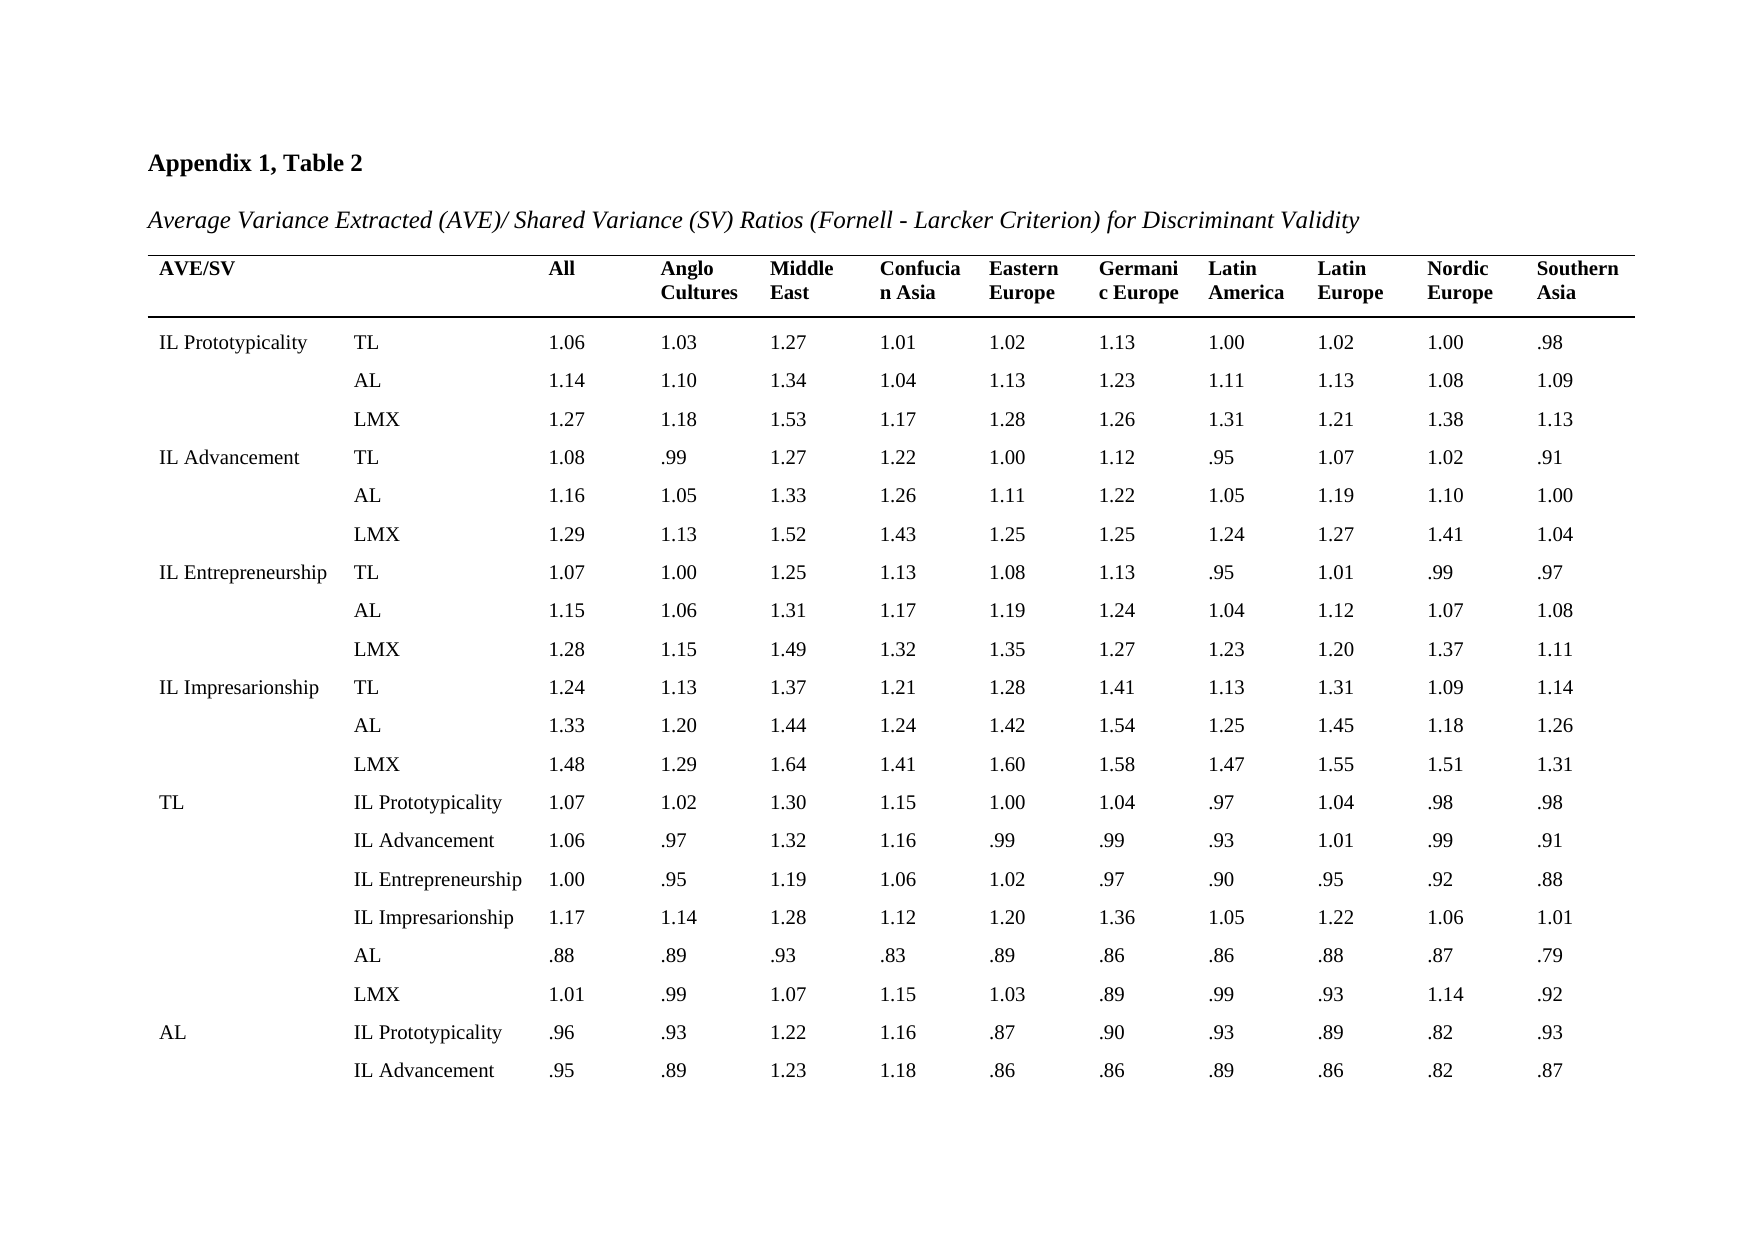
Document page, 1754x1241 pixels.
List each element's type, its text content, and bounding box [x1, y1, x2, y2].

table_cell 1.16 [868, 828, 978, 867]
table_cell 1.51 [1416, 752, 1525, 790]
table_cell 1.32 [759, 828, 868, 867]
table_cell 1.07 [1306, 445, 1416, 483]
table_cell 1.04 [1306, 790, 1416, 828]
table_cell 1.27 [537, 407, 649, 445]
table_cell 1.34 [759, 368, 868, 407]
table_cell .87 [978, 1020, 1087, 1058]
table_cell LMX [343, 752, 537, 790]
table_cell IL Prototypicality [343, 1020, 537, 1058]
table_cell 1.43 [868, 522, 978, 560]
table_header [343, 256, 537, 316]
table_cell 1.00 [978, 445, 1087, 483]
table_cell 1.13 [1525, 407, 1635, 445]
table_cell .99 [649, 445, 758, 483]
table_cell 1.00 [1525, 483, 1635, 522]
table_cell .95 [1197, 560, 1306, 598]
table_header Eastern Europe [978, 256, 1087, 316]
table_cell 1.03 [978, 982, 1087, 1020]
table_cell 1.44 [759, 713, 868, 752]
table_cell 1.23 [759, 1058, 868, 1082]
table_cell 1.19 [1306, 483, 1416, 522]
table_cell 1.24 [1087, 598, 1197, 637]
table_cell 1.06 [537, 828, 649, 867]
table_header All [537, 256, 649, 316]
table_cell 1.26 [1087, 407, 1197, 445]
table_cell 1.08 [978, 560, 1087, 598]
table_cell 1.22 [1306, 905, 1416, 943]
table_cell IL Entrepreneurship [148, 560, 342, 675]
table_cell 1.27 [759, 445, 868, 483]
table_cell .93 [1525, 1020, 1635, 1058]
table_cell AL [343, 483, 537, 522]
table_cell AL [343, 943, 537, 982]
table_cell 1.13 [1306, 368, 1416, 407]
table_cell 1.01 [537, 982, 649, 1020]
table_cell 1.13 [1197, 675, 1306, 713]
text Average Variance Extracted (AVE)/ Shared Variance (SV) Ratios (Fornell - Larcker Criterion) for Discriminant Validity [148, 205, 1636, 234]
table_cell .89 [1197, 1058, 1306, 1082]
table_cell .99 [978, 828, 1087, 867]
table_cell 1.05 [1197, 905, 1306, 943]
table_cell 1.01 [1525, 905, 1635, 943]
table_cell .93 [759, 943, 868, 982]
table_cell 1.25 [759, 560, 868, 598]
table_cell 1.27 [759, 318, 868, 368]
table_cell .88 [1306, 943, 1416, 982]
table_cell .88 [1525, 867, 1635, 905]
table_cell 1.06 [649, 598, 758, 637]
table_cell 1.28 [759, 905, 868, 943]
table_cell AL [148, 1020, 342, 1082]
table_cell 1.01 [868, 318, 978, 368]
table_cell 1.14 [537, 368, 649, 407]
table_header Latin America [1197, 256, 1306, 316]
table_cell IL Entrepreneurship [343, 867, 537, 905]
table_header Germanic Europe [1087, 256, 1197, 316]
table_cell 1.14 [1525, 675, 1635, 713]
table_cell 1.16 [868, 1020, 978, 1058]
table_cell 1.33 [759, 483, 868, 522]
table_cell .93 [1197, 828, 1306, 867]
table_cell .82 [1416, 1020, 1525, 1058]
table_cell .90 [1197, 867, 1306, 905]
table_cell TL [343, 675, 537, 713]
table_cell 1.24 [1197, 522, 1306, 560]
table_cell .89 [649, 1058, 758, 1082]
table_cell 1.31 [1525, 752, 1635, 790]
table_cell 1.13 [649, 675, 758, 713]
table_cell .95 [1197, 445, 1306, 483]
table_cell .86 [1306, 1058, 1416, 1082]
table_cell 1.08 [537, 445, 649, 483]
table_cell 1.07 [759, 982, 868, 1020]
table_cell 1.12 [868, 905, 978, 943]
table_cell IL Advancement [343, 1058, 537, 1082]
table_cell TL [148, 790, 342, 1020]
table_cell 1.11 [978, 483, 1087, 522]
table_cell 1.37 [1416, 637, 1525, 675]
table_cell 1.30 [759, 790, 868, 828]
table_cell .97 [1197, 790, 1306, 828]
table_header Confucian Asia [868, 256, 978, 316]
table_cell 1.26 [868, 483, 978, 522]
table_cell 1.27 [1087, 637, 1197, 675]
table_cell 1.31 [1306, 675, 1416, 713]
table_cell 1.25 [1197, 713, 1306, 752]
table_cell 1.00 [537, 867, 649, 905]
table_cell 1.02 [1306, 318, 1416, 368]
table_cell 1.16 [537, 483, 649, 522]
table_cell .90 [1087, 1020, 1197, 1058]
table_cell 1.20 [649, 713, 758, 752]
table_cell .92 [1525, 982, 1635, 1020]
table_cell 1.20 [978, 905, 1087, 943]
table_cell .99 [649, 982, 758, 1020]
table_cell 1.37 [759, 675, 868, 713]
table_cell 1.01 [1306, 828, 1416, 867]
table_cell .89 [978, 943, 1087, 982]
table_cell .95 [537, 1058, 649, 1082]
table_cell 1.07 [1416, 598, 1525, 637]
table_cell 1.07 [537, 560, 649, 598]
table_cell 1.28 [537, 637, 649, 675]
table_cell 1.28 [978, 407, 1087, 445]
table_cell .99 [1087, 828, 1197, 867]
table_cell 1.58 [1087, 752, 1197, 790]
table_cell 1.23 [1087, 368, 1197, 407]
table_cell TL [343, 560, 537, 598]
table_cell 1.54 [1087, 713, 1197, 752]
table_cell 1.12 [1306, 598, 1416, 637]
table_cell .91 [1525, 828, 1635, 867]
table_cell 1.24 [537, 675, 649, 713]
table_cell .82 [1416, 1058, 1525, 1082]
table_cell IL Impresarionship [343, 905, 537, 943]
table_cell 1.22 [1087, 483, 1197, 522]
table_cell 1.47 [1197, 752, 1306, 790]
table_cell .99 [1416, 560, 1525, 598]
table_cell 1.14 [649, 905, 758, 943]
table_cell LMX [343, 522, 537, 560]
table_cell 1.13 [1087, 560, 1197, 598]
table_cell TL [343, 445, 537, 483]
table_cell 1.02 [978, 318, 1087, 368]
table_cell 1.08 [1416, 368, 1525, 407]
table_cell AL [343, 713, 537, 752]
table_cell 1.06 [537, 318, 649, 368]
table_cell .98 [1525, 318, 1635, 368]
table_cell .93 [649, 1020, 758, 1058]
table_cell .97 [1087, 867, 1197, 905]
table_cell .99 [1416, 828, 1525, 867]
table_header Latin Europe [1306, 256, 1416, 316]
table_cell 1.05 [649, 483, 758, 522]
table_cell 1.13 [868, 560, 978, 598]
table_cell 1.41 [1416, 522, 1525, 560]
table_cell 1.45 [1306, 713, 1416, 752]
table_cell 1.32 [868, 637, 978, 675]
table_cell 1.04 [1197, 598, 1306, 637]
table_cell 1.22 [759, 1020, 868, 1058]
table_cell 1.00 [1197, 318, 1306, 368]
table_cell 1.21 [1306, 407, 1416, 445]
table_cell 1.60 [978, 752, 1087, 790]
table_cell 1.15 [868, 790, 978, 828]
table_cell 1.28 [978, 675, 1087, 713]
table_cell 1.18 [868, 1058, 978, 1082]
table_cell 1.05 [1197, 483, 1306, 522]
table_cell .96 [537, 1020, 649, 1058]
table_cell .95 [649, 867, 758, 905]
table_cell .83 [868, 943, 978, 982]
table_cell .92 [1416, 867, 1525, 905]
table_cell AL [343, 598, 537, 637]
text Appendix 1, Table 2 [148, 148, 1636, 176]
table_cell 1.17 [868, 407, 978, 445]
table_cell 1.18 [1416, 713, 1525, 752]
table_cell 1.25 [978, 522, 1087, 560]
table_cell 1.35 [978, 637, 1087, 675]
table_cell 1.10 [649, 368, 758, 407]
table_cell .98 [1416, 790, 1525, 828]
table_cell 1.42 [978, 713, 1087, 752]
table_cell 1.15 [649, 637, 758, 675]
table_cell IL Prototypicality [343, 790, 537, 828]
table_cell LMX [343, 637, 537, 675]
table_cell 1.17 [537, 905, 649, 943]
table_cell 1.09 [1525, 368, 1635, 407]
table_cell 1.02 [1416, 445, 1525, 483]
table_cell 1.15 [868, 982, 978, 1020]
table_cell 1.03 [649, 318, 758, 368]
table_cell 1.04 [1087, 790, 1197, 828]
table_cell LMX [343, 982, 537, 1020]
table_cell .97 [1525, 560, 1635, 598]
table_cell 1.12 [1087, 445, 1197, 483]
table_header Southern Asia [1525, 256, 1635, 316]
table_cell .89 [1087, 982, 1197, 1020]
table_cell 1.41 [1087, 675, 1197, 713]
table_cell 1.07 [537, 790, 649, 828]
table_cell 1.01 [1306, 560, 1416, 598]
table_cell 1.17 [868, 598, 978, 637]
table_cell .86 [1087, 943, 1197, 982]
table_cell 1.00 [1416, 318, 1525, 368]
table_cell 1.13 [1087, 318, 1197, 368]
table_cell 1.24 [868, 713, 978, 752]
table_cell IL Impresarionship [148, 675, 342, 790]
table_cell .88 [537, 943, 649, 982]
table_cell 1.15 [537, 598, 649, 637]
table_cell 1.55 [1306, 752, 1416, 790]
table_cell 1.33 [537, 713, 649, 752]
table_cell 1.00 [649, 560, 758, 598]
table_header AVE/SV [148, 256, 342, 316]
table_cell .87 [1525, 1058, 1635, 1082]
table_cell TL [343, 318, 537, 368]
table_cell 1.27 [1306, 522, 1416, 560]
table_cell 1.14 [1416, 982, 1525, 1020]
table_cell 1.11 [1197, 368, 1306, 407]
table_cell 1.00 [978, 790, 1087, 828]
table_cell 1.13 [649, 522, 758, 560]
table_cell 1.38 [1416, 407, 1525, 445]
table_cell 1.02 [649, 790, 758, 828]
table_cell 1.13 [978, 368, 1087, 407]
table_cell 1.41 [868, 752, 978, 790]
table_cell LMX [343, 407, 537, 445]
table_cell 1.22 [868, 445, 978, 483]
table_cell 1.64 [759, 752, 868, 790]
table_cell .98 [1525, 790, 1635, 828]
table_cell 1.20 [1306, 637, 1416, 675]
table_cell .86 [1087, 1058, 1197, 1082]
table_cell 1.29 [649, 752, 758, 790]
table_cell 1.21 [868, 675, 978, 713]
table_cell 1.11 [1525, 637, 1635, 675]
table_cell .86 [1197, 943, 1306, 982]
table_cell 1.26 [1525, 713, 1635, 752]
table_header Anglo Cultures [649, 256, 758, 316]
table_cell IL Advancement [148, 445, 342, 560]
table_header Middle East [759, 256, 868, 316]
table_cell 1.04 [868, 368, 978, 407]
table_cell .89 [649, 943, 758, 982]
table_cell IL Prototypicality [148, 318, 342, 445]
table_cell 1.25 [1087, 522, 1197, 560]
table_cell .95 [1306, 867, 1416, 905]
table_cell 1.09 [1416, 675, 1525, 713]
table_cell .87 [1416, 943, 1525, 982]
table_cell 1.04 [1525, 522, 1635, 560]
table_cell 1.48 [537, 752, 649, 790]
table_cell 1.36 [1087, 905, 1197, 943]
table_cell 1.53 [759, 407, 868, 445]
table_cell .99 [1197, 982, 1306, 1020]
table_cell 1.18 [649, 407, 758, 445]
table_cell 1.31 [1197, 407, 1306, 445]
table_cell 1.10 [1416, 483, 1525, 522]
table_cell 1.06 [1416, 905, 1525, 943]
table_cell .97 [649, 828, 758, 867]
table_cell .93 [1306, 982, 1416, 1020]
table_cell 1.29 [537, 522, 649, 560]
table_cell AL [343, 368, 537, 407]
table_cell 1.52 [759, 522, 868, 560]
table_cell 1.49 [759, 637, 868, 675]
table_cell .91 [1525, 445, 1635, 483]
table_cell 1.31 [759, 598, 868, 637]
table_cell 1.19 [978, 598, 1087, 637]
table_cell .89 [1306, 1020, 1416, 1058]
table_cell 1.06 [868, 867, 978, 905]
table_cell .86 [978, 1058, 1087, 1082]
table_cell 1.02 [978, 867, 1087, 905]
table_cell 1.19 [759, 867, 868, 905]
table_cell .79 [1525, 943, 1635, 982]
table_header Nordic Europe [1416, 256, 1525, 316]
table_cell .93 [1197, 1020, 1306, 1058]
table_cell 1.08 [1525, 598, 1635, 637]
table_cell IL Advancement [343, 828, 537, 867]
table_cell 1.23 [1197, 637, 1306, 675]
